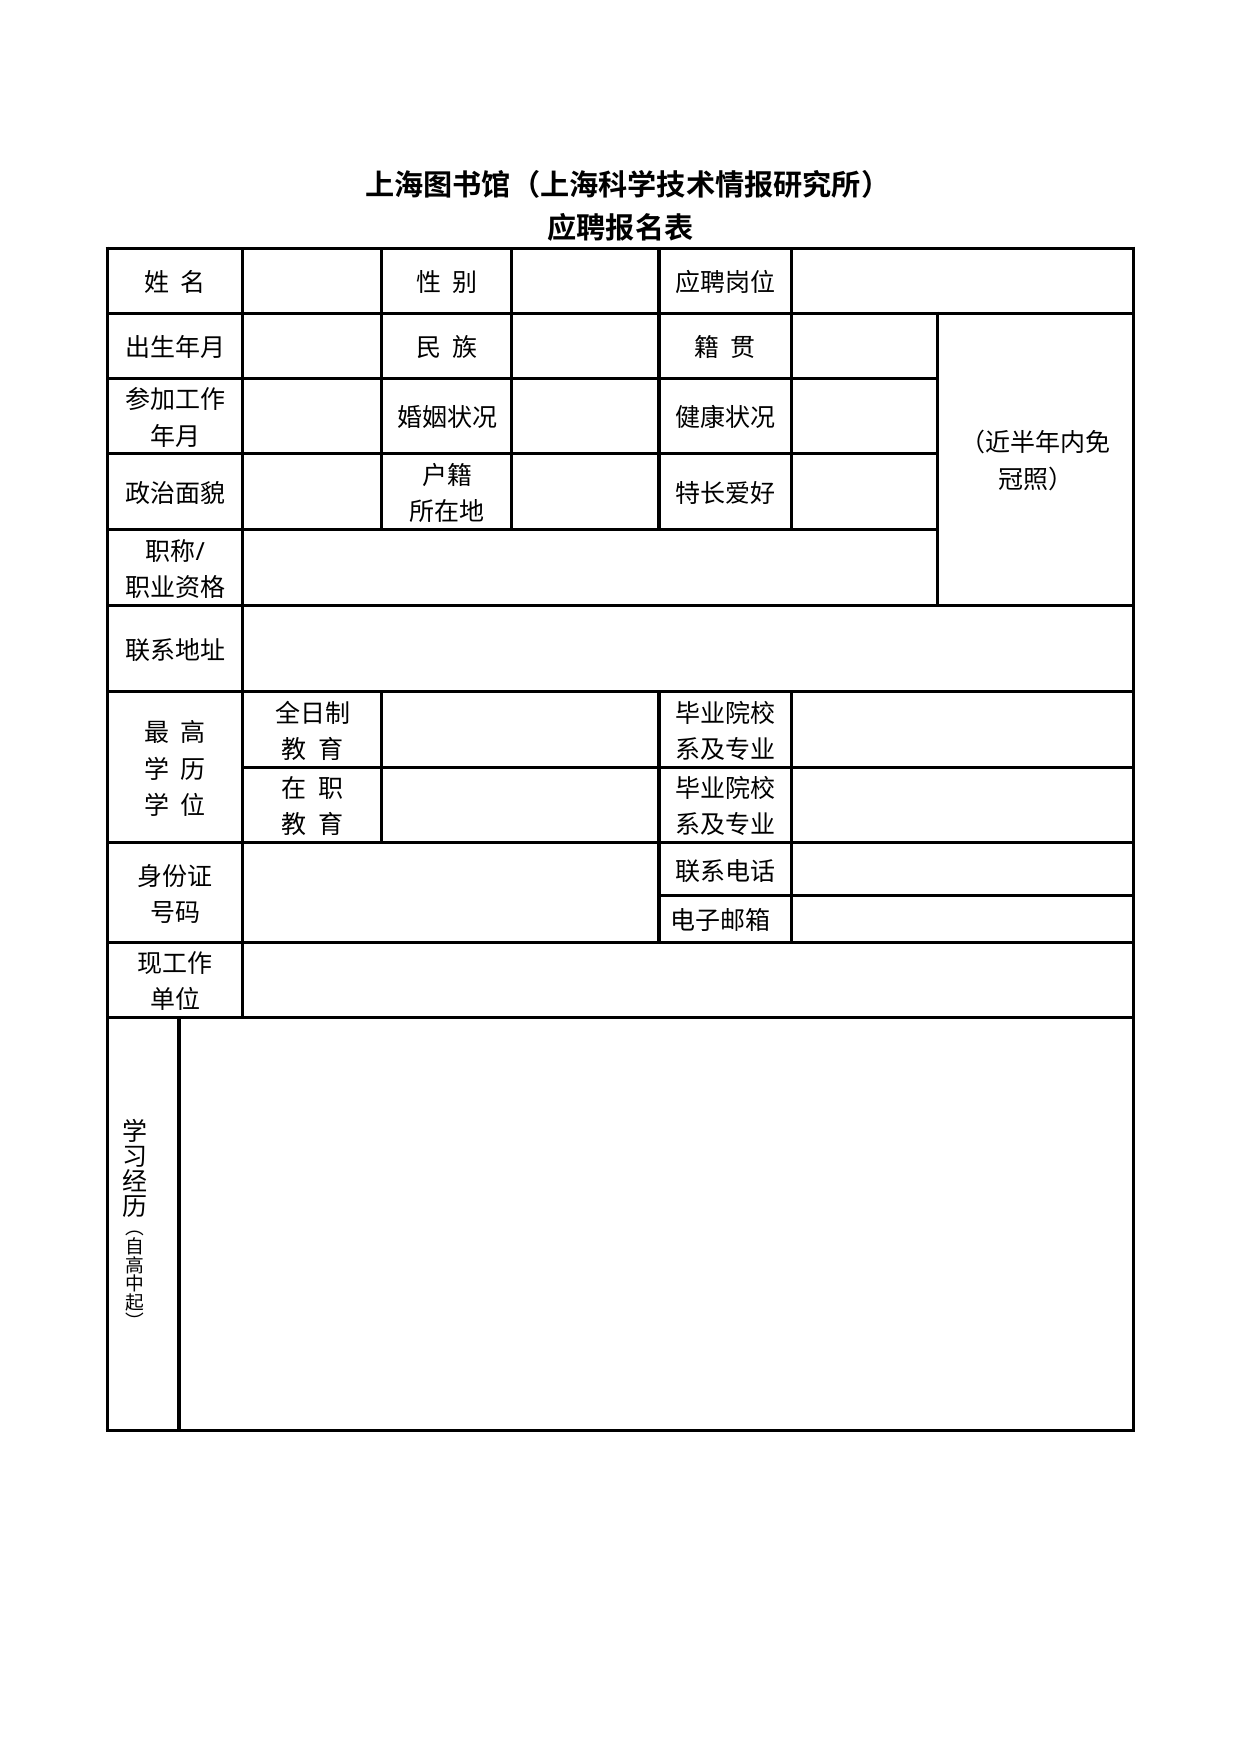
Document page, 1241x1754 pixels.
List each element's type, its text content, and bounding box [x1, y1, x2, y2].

table_cell [793, 380, 936, 452]
table_cell 联系地址 [109, 607, 241, 690]
table_cell [244, 455, 380, 528]
table_cell [244, 844, 657, 941]
table_header 性 别 [383, 250, 510, 312]
table_cell 毕业院校 系及专业 [661, 769, 790, 841]
table_cell [793, 693, 1132, 766]
table_cell 户籍 所在地 [383, 455, 510, 528]
table_cell 特长爱好 [661, 455, 790, 528]
table_cell [793, 315, 936, 377]
table_cell [793, 455, 936, 528]
table_header [513, 250, 657, 312]
table_cell [383, 693, 657, 766]
table_cell 在 职 教 育 [244, 769, 380, 841]
table_cell [244, 607, 1132, 690]
table_cell [244, 531, 936, 603]
table_cell [793, 769, 1132, 841]
table_cell [244, 315, 380, 377]
table_header [793, 250, 1132, 312]
table_cell [513, 455, 657, 528]
text 应聘报名表 [187, 204, 1053, 247]
table_cell [513, 380, 657, 452]
table_cell [513, 315, 657, 377]
table_cell 毕业院校 系及专业 [661, 693, 790, 766]
table_cell 最 高 学 历 学 位 [109, 693, 241, 841]
table_cell 学习经历（自高中起） [109, 1019, 177, 1429]
table_cell 政治面貌 [109, 455, 241, 528]
table_cell 籍 贯 [661, 315, 790, 377]
table_header [244, 250, 380, 312]
table_cell 参加工作年月 [109, 380, 241, 452]
table_cell [181, 1019, 1132, 1429]
table_cell 职称/ 职业资格 [109, 531, 241, 603]
table_cell 出生年月 [109, 315, 241, 377]
table_cell 全日制 教 育 [244, 693, 380, 766]
table_cell [793, 897, 1132, 941]
table_header 姓 名 [109, 250, 241, 312]
table_cell 身份证 号码 [109, 844, 241, 941]
table_cell 民 族 [383, 315, 510, 377]
table_cell [244, 380, 380, 452]
text 上海图书馆（上海科学技术情报研究所） [187, 162, 1053, 204]
table_cell 电子邮箱 [661, 897, 790, 941]
table_cell 联系电话 [661, 844, 790, 894]
table_cell [383, 769, 657, 841]
table_cell （近半年内免冠照） [939, 315, 1132, 603]
table_cell 健康状况 [661, 380, 790, 452]
table_header 应聘岗位 [661, 250, 790, 312]
table_cell [244, 944, 1132, 1016]
table_cell [793, 844, 1132, 894]
table_cell 婚姻状况 [383, 380, 510, 452]
table_cell 现工作 单位 [109, 944, 241, 1016]
